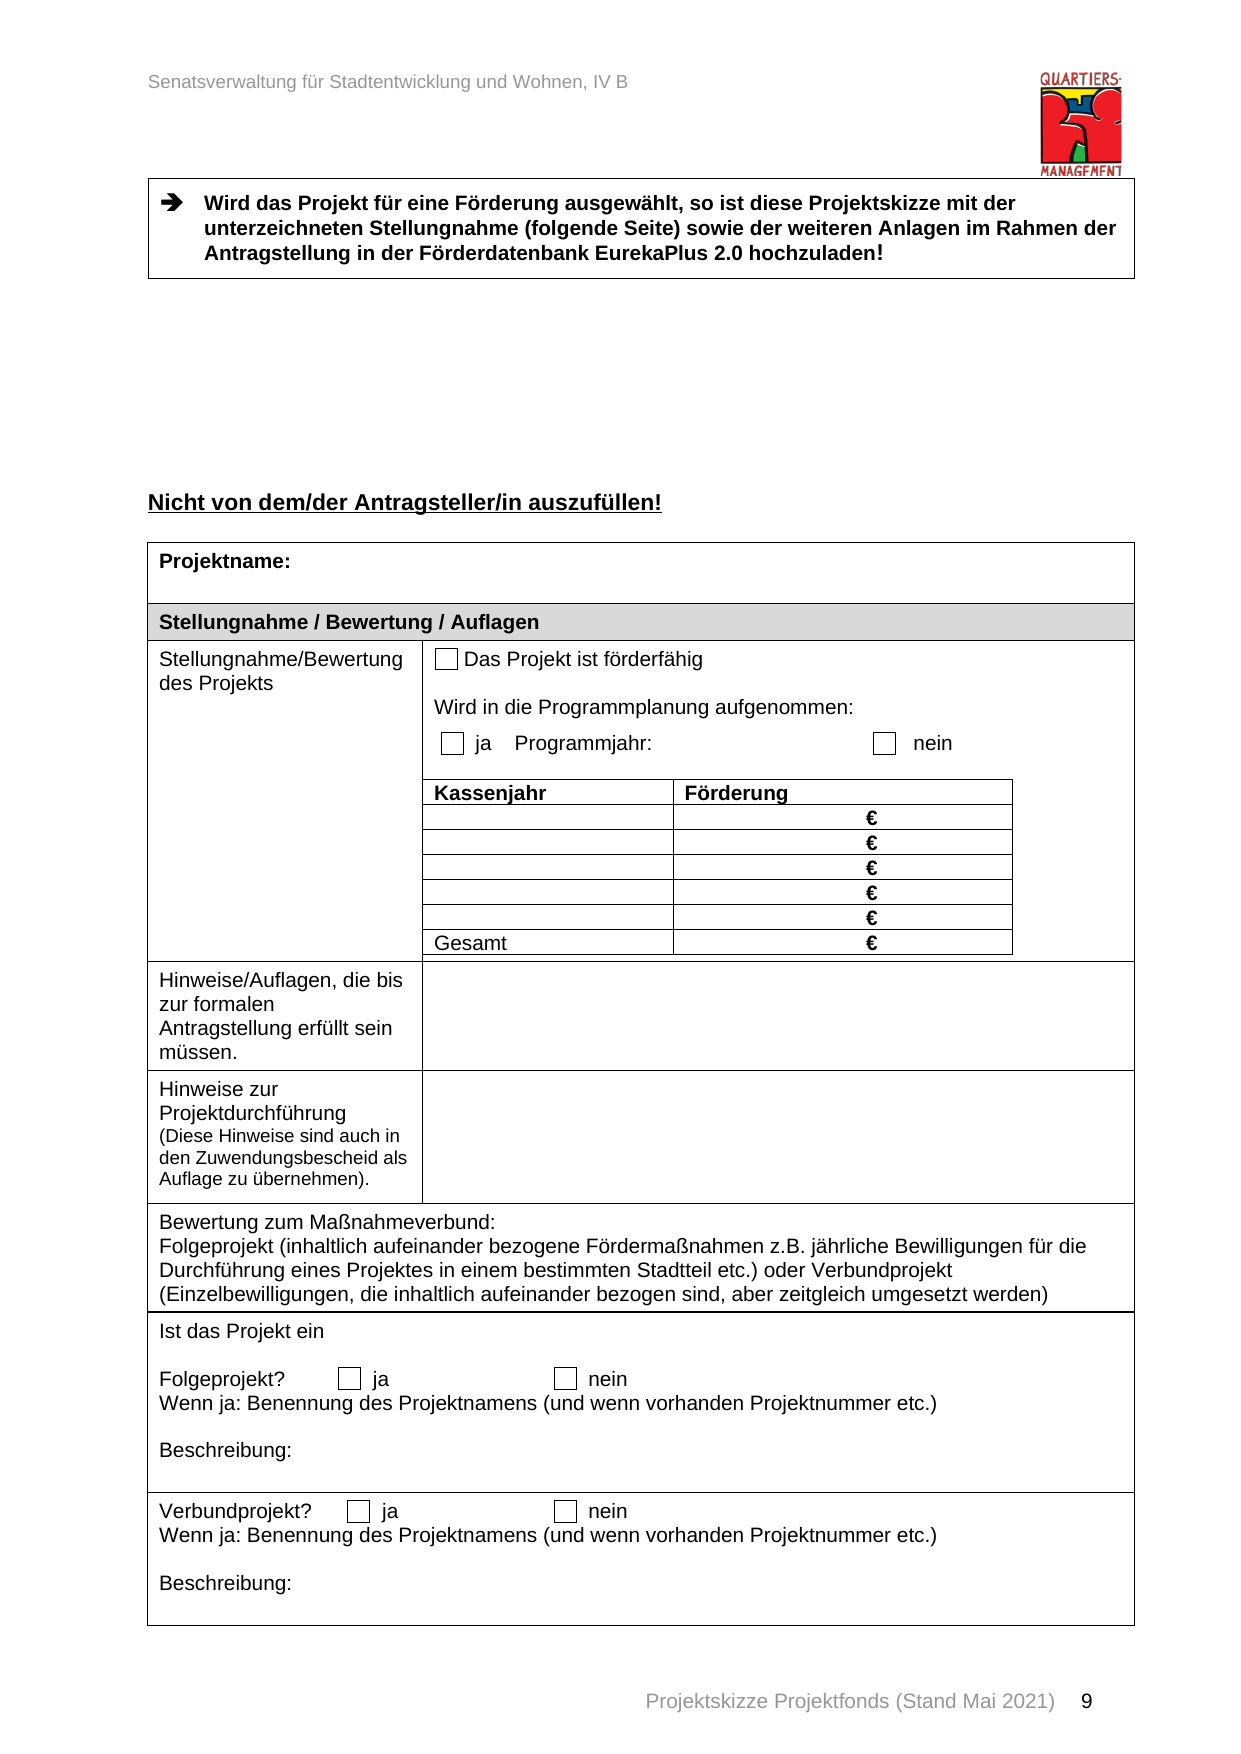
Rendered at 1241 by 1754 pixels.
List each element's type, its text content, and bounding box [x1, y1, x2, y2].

table_cell [423, 962, 1134, 1070]
table_header Wird das Projekt für eine Förderung ausgewählt, so ist diese Projektskizze mit der unterzeichneten Stellungnahme (folgende Seite) sowie der weiteren Anlagen im Rahmen der Antragstellung in der Förderdatenbank EurekaPlus 2.0 hochzuladen! [149, 179, 1134, 277]
table_cell Hinweise zur Projektdurchführung (Diese Hinweise sind auch in den Zuwendungsbescheid als Auflage zu übernehmen). [148, 1071, 422, 1203]
table_cell Bewertung zum Maßnahmeverbund: Folgeprojekt (inhaltlich aufeinander bezogene Fördermaßnahmen z.B. jährliche Bewilligungen für die Durchführung eines Projektes in einem bestimmten Stadtteil etc.) oder Verbundprojekt (Einzelbewilligungen, die inhaltlich aufeinander bezogen sind, aber zeitgleich umgesetzt werden) [148, 1204, 1134, 1311]
table_cell Hinweise/Auflagen, die bis zur formalen Antragstellung erfüllt sein müssen. [148, 962, 422, 1070]
table_header Projektname: [148, 543, 1134, 603]
table_cell Das Projekt ist förderfähig Wird in die Programmplanung aufgenommen: ja Programmjahr: nein [423, 641, 1134, 961]
table_cell Stellungnahme/Bewertung des Projekts [148, 641, 422, 961]
text Nicht von dem/der Antragsteller/in auszufüllen! [148, 489, 1092, 516]
table_cell Stellungnahme / Bewertung / Auflagen [148, 604, 1134, 640]
table_cell Verbundprojekt? ja nein Wenn ja: Benennung des Projektnamens (und wenn vorhanden Projektnummer etc.) Beschreibung: [148, 1493, 1134, 1625]
table_cell Ist das Projekt ein Folgeprojekt? ja nein Wenn ja: Benennung des Projektnamens (und wenn vorhanden Projektnummer etc.) Beschreibung: [148, 1313, 1134, 1492]
table_cell [423, 1071, 1134, 1203]
